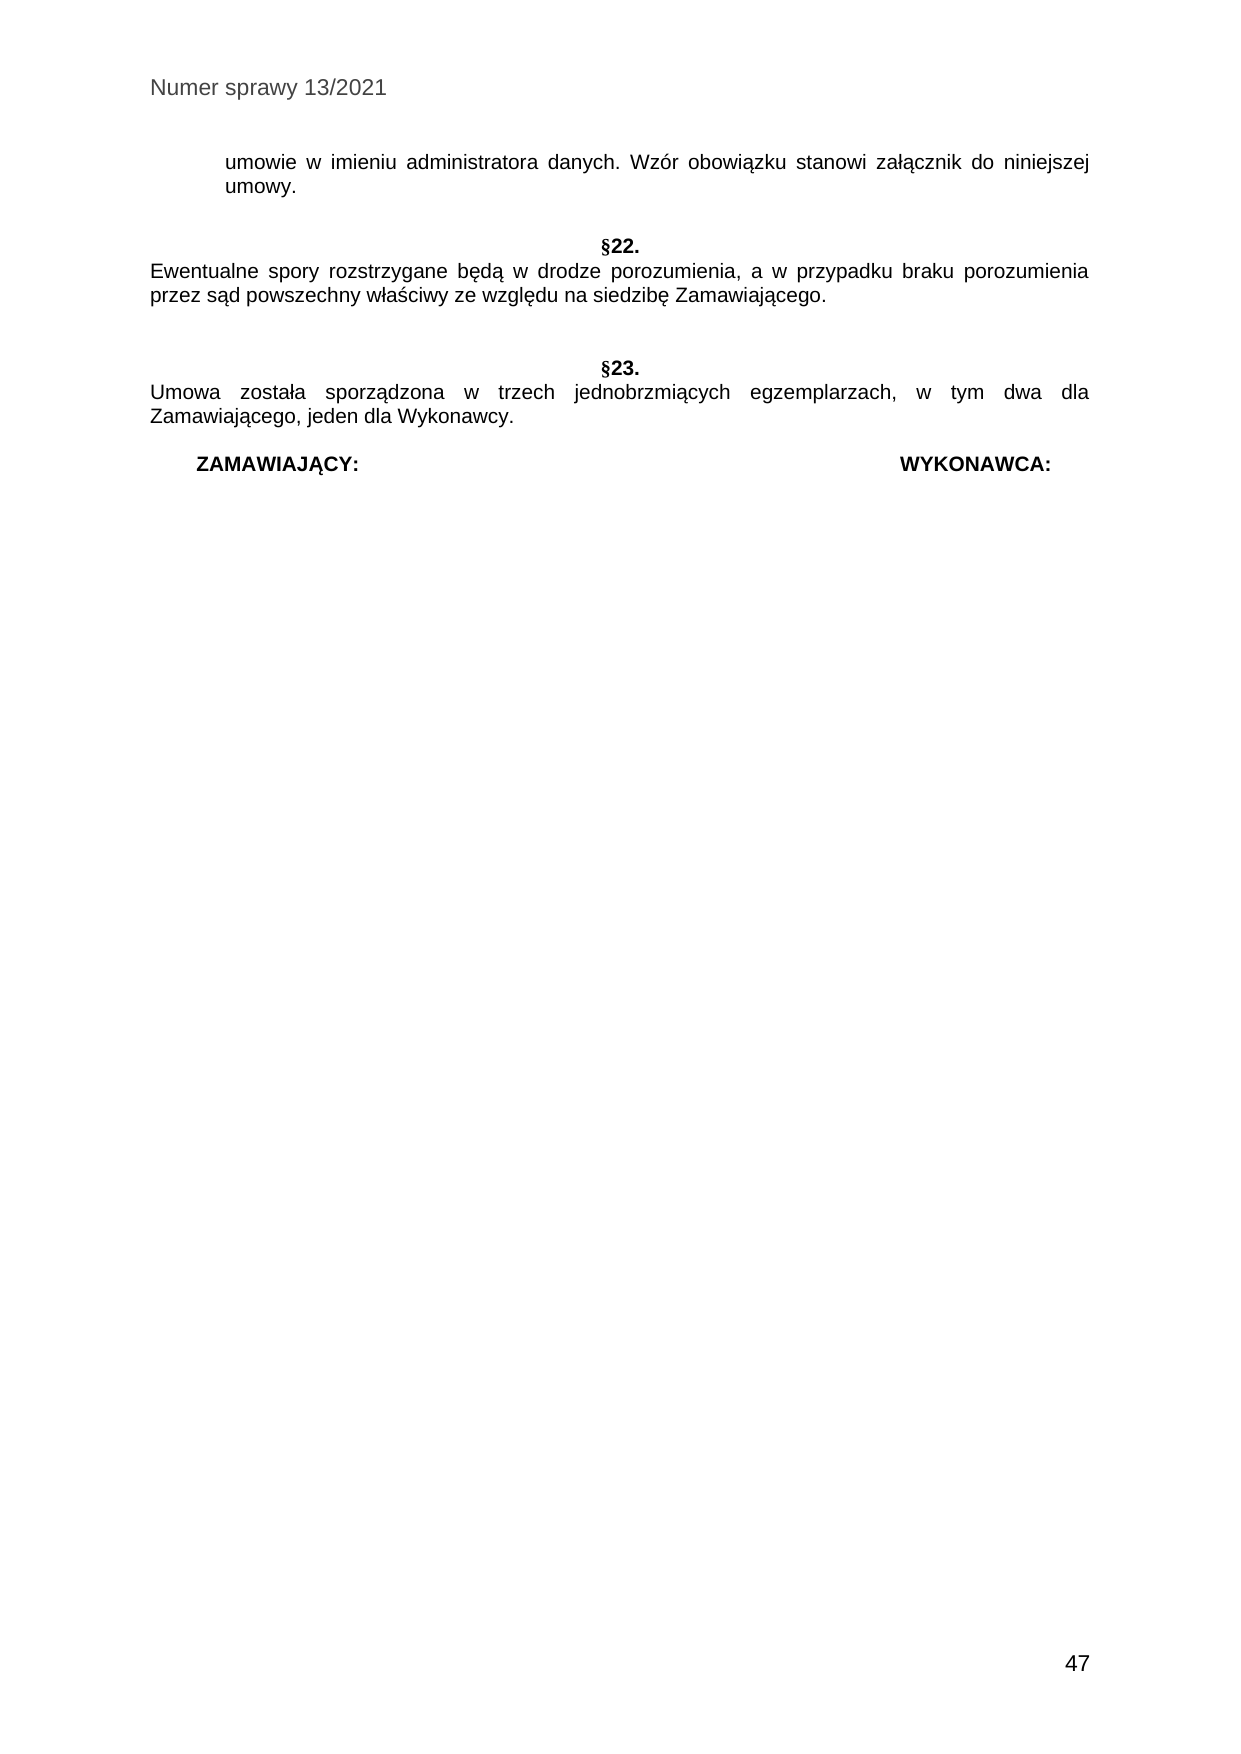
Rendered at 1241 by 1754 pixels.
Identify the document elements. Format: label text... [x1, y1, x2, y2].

text ZAMAWIAJĄCY: WYKONAWCA: [150, 451, 1090, 475]
text Umowa została sporządzona w trzech jednobrzmiących egzemplarzach, w tym dwa dla Zamawiającego, jeden dla Wykonawcy. [150, 379, 1090, 427]
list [187, 150, 1090, 198]
text Ewentualne spory rozstrzygane będą w drodze porozumienia, a w przypadku braku porozumienia przez sąd powszechny właściwy ze względu na siedzibę Zamawiającego. [150, 258, 1090, 306]
text 22. [150, 234, 1090, 258]
text 23. [150, 355, 1090, 379]
